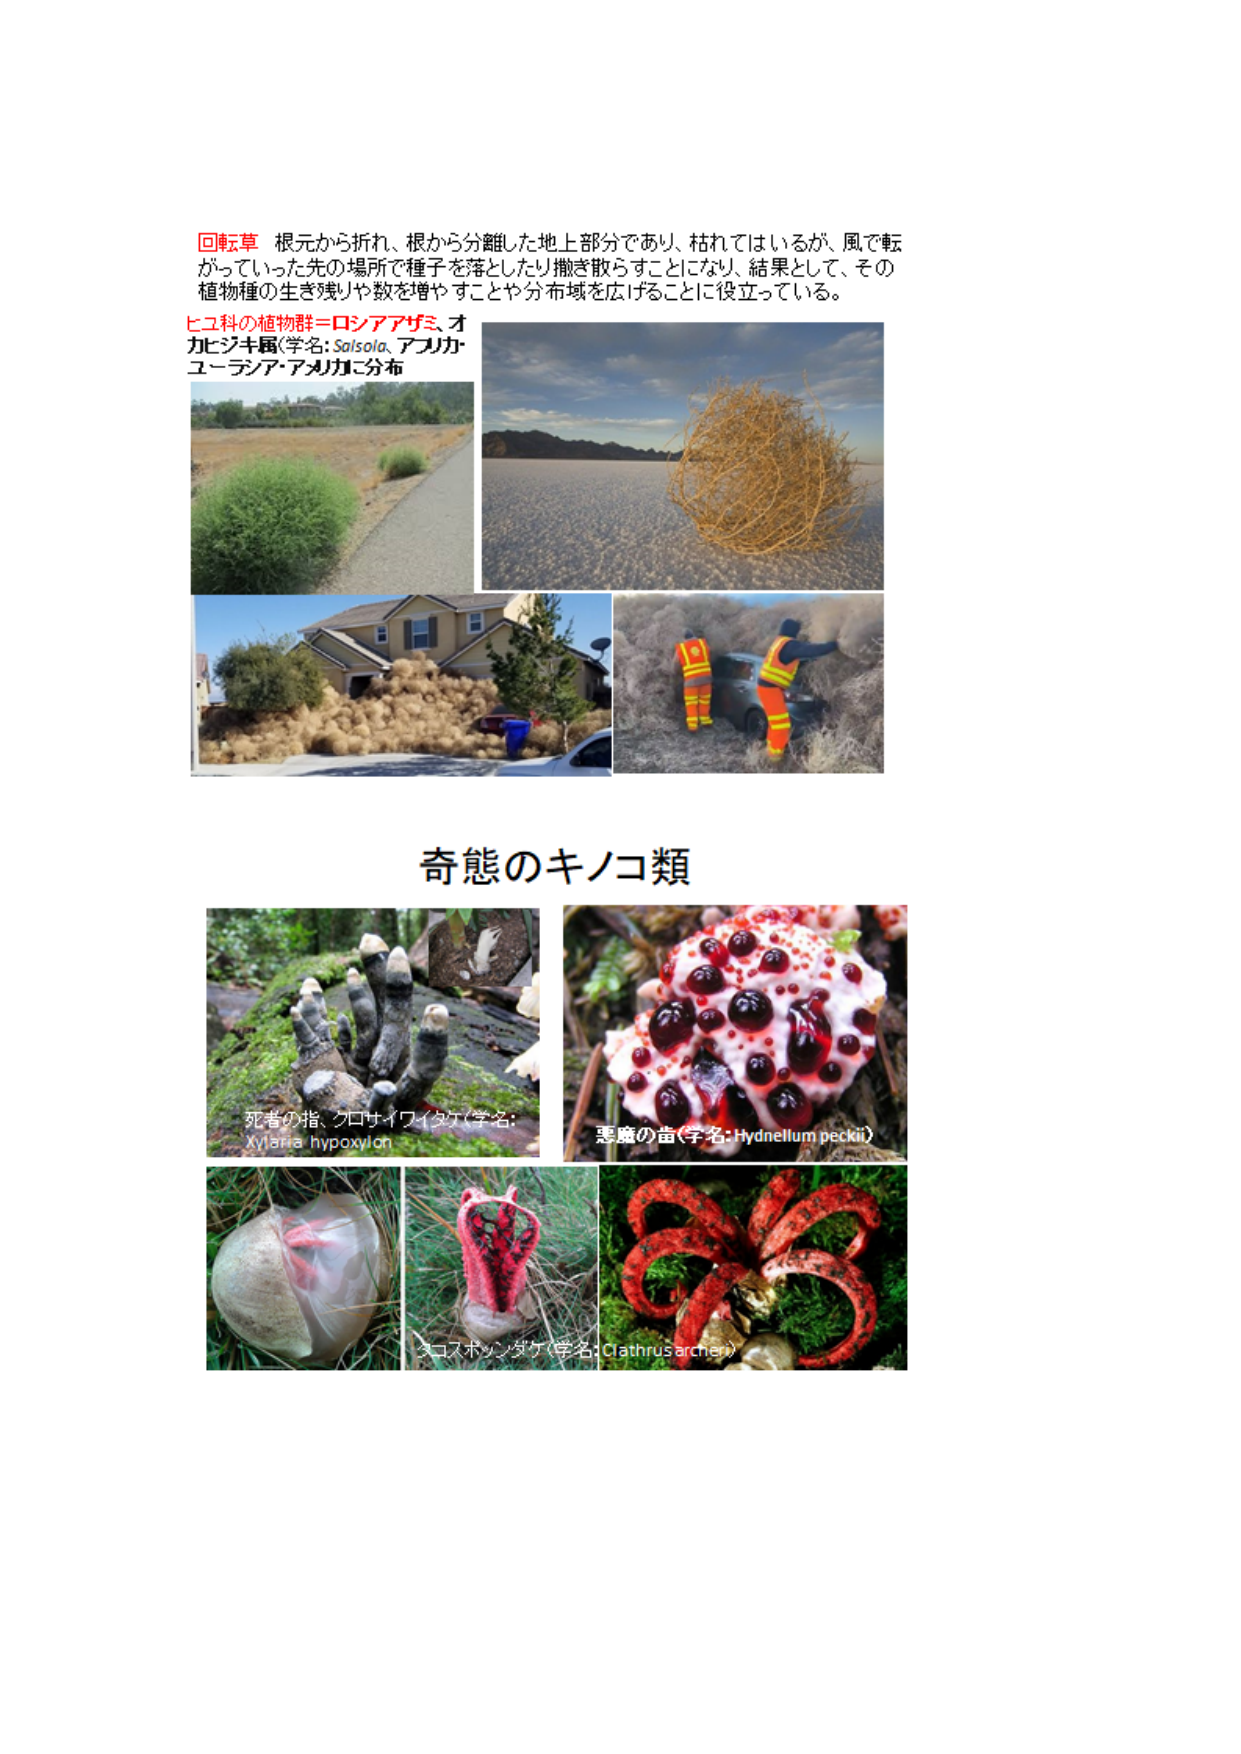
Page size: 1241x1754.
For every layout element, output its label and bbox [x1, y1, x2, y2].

picture [177, 216, 928, 780]
picture [177, 816, 928, 1380]
